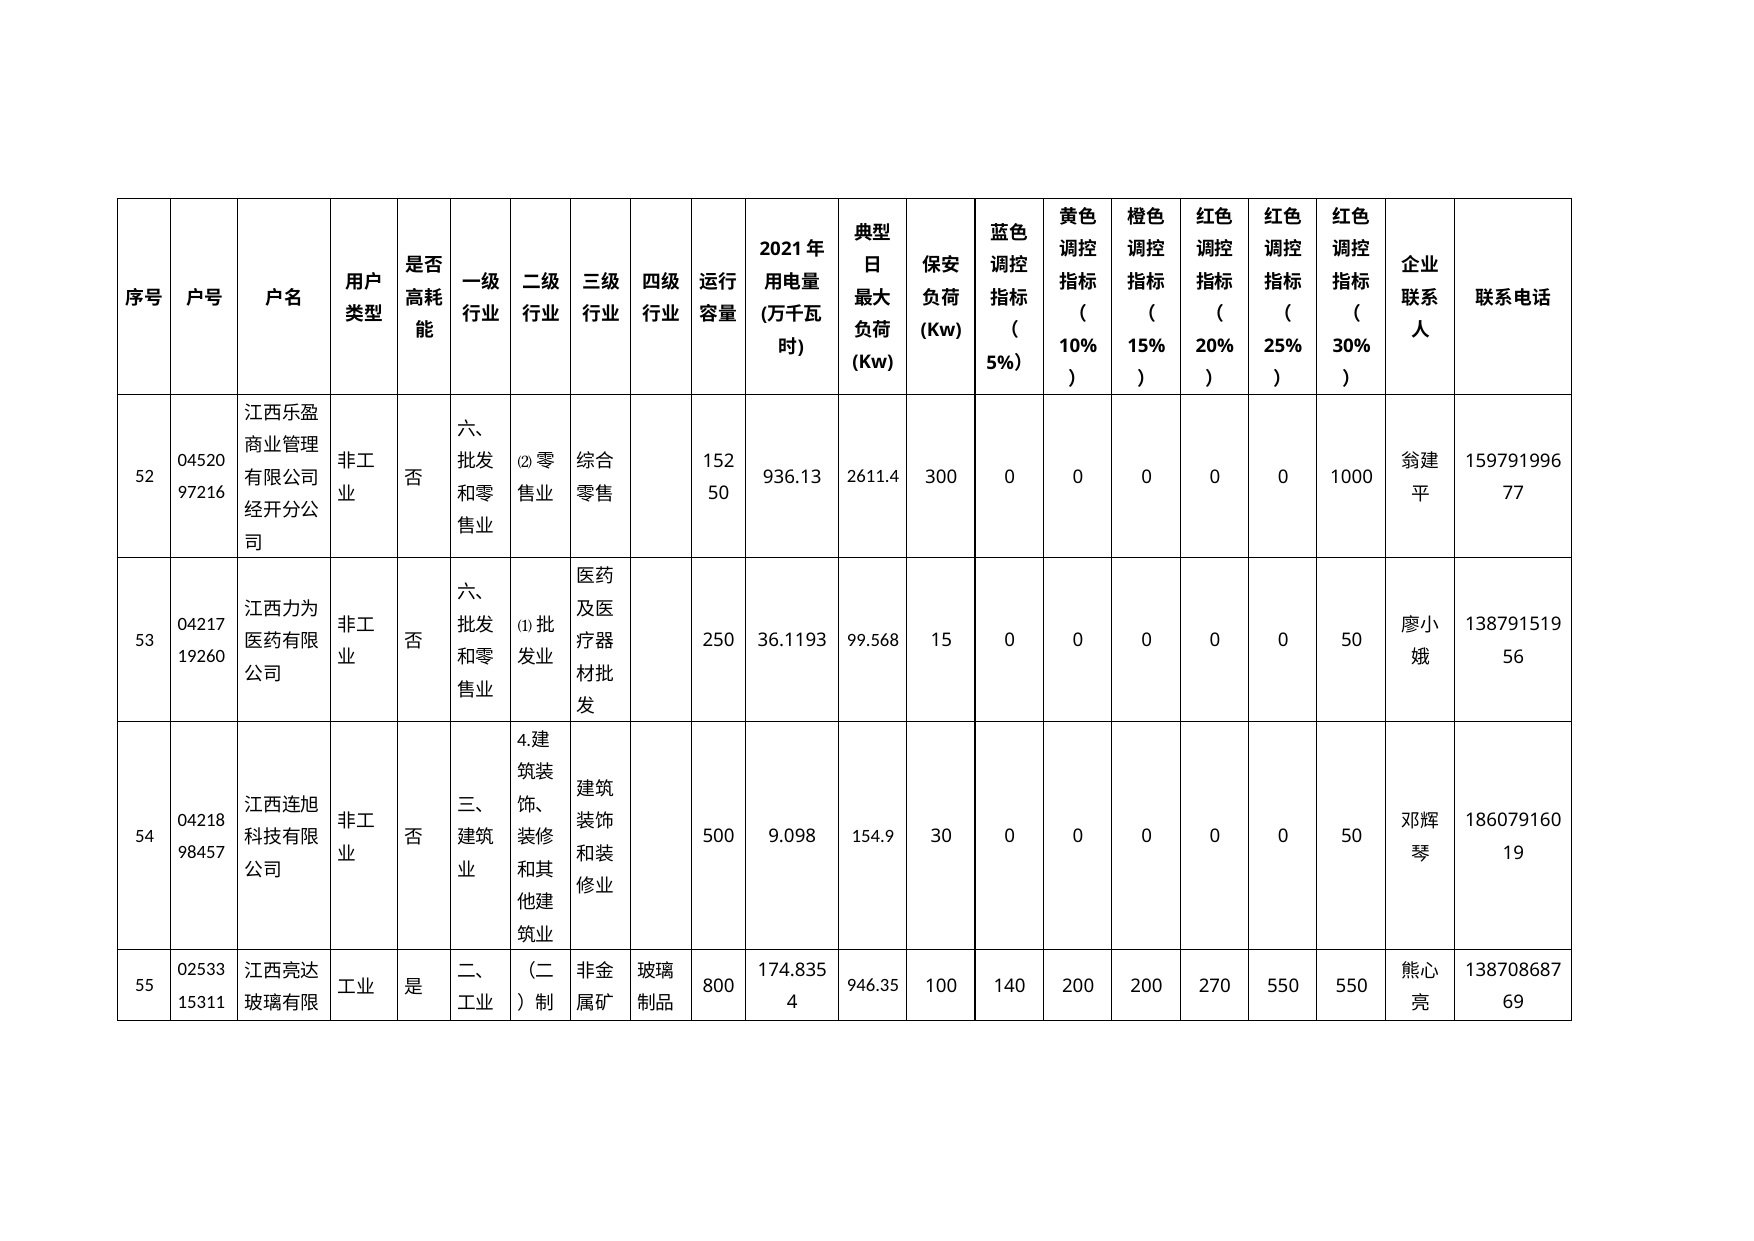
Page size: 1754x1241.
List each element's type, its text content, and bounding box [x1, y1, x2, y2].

table_cell [631, 722, 691, 949]
table_cell 0 [1249, 395, 1316, 557]
table_cell 0 [1112, 722, 1180, 949]
table_header 红色 调控 指标 （25%） [1249, 199, 1316, 394]
table_cell 0 [1044, 722, 1111, 949]
table_header 运行 容量 [692, 199, 745, 394]
table_cell 否 [398, 722, 450, 949]
table_header 蓝色 调控 指标 （5%） [976, 199, 1043, 394]
table_cell （二）制造业 [511, 950, 570, 1020]
table_cell 936.13 [746, 395, 838, 557]
table_header 户号 [171, 199, 237, 394]
table_header 用户 类型 [331, 199, 397, 394]
table_cell [631, 395, 691, 557]
table_cell 医药及医疗器材批发 [571, 558, 630, 721]
table_cell 0 [976, 722, 1043, 949]
table_header 黄色 调控 指标 （10%） [1044, 199, 1111, 394]
table_cell 18607916019 [1455, 722, 1571, 949]
table_cell 4.建筑装饰、装修和其他建筑业 [511, 722, 570, 949]
table_cell 0 [1249, 722, 1316, 949]
table_cell 江西亮达玻璃有限公司 [238, 950, 330, 1020]
table_cell 非工业 [331, 395, 397, 557]
table_cell 13870868769 [1455, 950, 1571, 1020]
table_header 是否 高耗能 [398, 199, 450, 394]
table_cell 0 [1044, 558, 1111, 721]
table_cell 0421898457 [171, 722, 237, 949]
table_header 2021年 用电量 (万千瓦时) [746, 199, 838, 394]
table_cell 0421719260 [171, 558, 237, 721]
table_cell 50 [1317, 558, 1385, 721]
table_cell 邓辉琴 [1386, 722, 1454, 949]
table_cell 是 [398, 950, 450, 1020]
table_cell 53 [118, 558, 170, 721]
table_header 橙色 调控 指标 （15%） [1112, 199, 1180, 394]
table_cell 江西力为医药有限公司 [238, 558, 330, 721]
table_cell 30 [907, 722, 974, 949]
table_cell 55 [118, 950, 170, 1020]
table_cell 946.35 [839, 950, 906, 1020]
table_cell ⑵零售业 [511, 395, 570, 557]
table_cell 550 [1249, 950, 1316, 1020]
table_cell 廖小娥 [1386, 558, 1454, 721]
table_cell 江西连旭科技有限公司 [238, 722, 330, 949]
table_header 典型日 最大 负荷 (Kw) [839, 199, 906, 394]
table_cell 非工业 [331, 722, 397, 949]
table_cell 99.568 [839, 558, 906, 721]
table_cell 9.098 [746, 722, 838, 949]
table_cell 54 [118, 722, 170, 949]
table_cell 翁建平 [1386, 395, 1454, 557]
table_header 企业 联系人 [1386, 199, 1454, 394]
table_cell 0452097216 [171, 395, 237, 557]
table_cell 174.8354 [746, 950, 838, 1020]
table_cell 52 [118, 395, 170, 557]
table_cell 非工业 [331, 558, 397, 721]
table_header 三级 行业 [571, 199, 630, 394]
table_header 一级 行业 [451, 199, 510, 394]
table_cell 0 [1044, 395, 1111, 557]
table_header 红色 调控 指标 （30%） [1317, 199, 1385, 394]
table_cell 江西乐盈商业管理有限公司经开分公司 [238, 395, 330, 557]
table_cell 建筑装饰和装修业 [571, 722, 630, 949]
table_header 四级 行业 [631, 199, 691, 394]
table_cell 2611.4 [839, 395, 906, 557]
table_cell 六、批发和零售业 [451, 395, 510, 557]
table_cell 200 [1044, 950, 1111, 1020]
table_cell 0253315311 [171, 950, 237, 1020]
table_cell 250 [692, 558, 745, 721]
table_header 保安 负荷 (Kw) [907, 199, 974, 394]
table_cell 非金属矿物制品业 [571, 950, 630, 1020]
table_cell 0 [1181, 722, 1248, 949]
table_cell 100 [907, 950, 974, 1020]
table_cell 综合零售 [571, 395, 630, 557]
table_header 二级 行业 [511, 199, 570, 394]
table_header 序号 [118, 199, 170, 394]
table_cell 270 [1181, 950, 1248, 1020]
table_cell 0 [1181, 395, 1248, 557]
table_cell ⑴批发业 [511, 558, 570, 721]
table_cell 1000 [1317, 395, 1385, 557]
table_cell 三、建筑业 [451, 722, 510, 949]
table_cell 0 [1249, 558, 1316, 721]
table_cell 550 [1317, 950, 1385, 1020]
table_cell 熊心亮 [1386, 950, 1454, 1020]
table_cell 0 [976, 395, 1043, 557]
table_cell 否 [398, 558, 450, 721]
table_cell 0 [1112, 395, 1180, 557]
table_cell 15979199677 [1455, 395, 1571, 557]
table_cell 0 [1112, 558, 1180, 721]
table_header 联系电话 [1455, 199, 1571, 394]
table_header 户名 [238, 199, 330, 394]
table_cell 140 [976, 950, 1043, 1020]
table_cell 二、工业 [451, 950, 510, 1020]
table_cell 500 [692, 722, 745, 949]
table_cell 0 [1181, 558, 1248, 721]
table_cell 0 [976, 558, 1043, 721]
table_cell 否 [398, 395, 450, 557]
table_cell 154.9 [839, 722, 906, 949]
table_cell 36.1193 [746, 558, 838, 721]
table_cell [631, 558, 691, 721]
table_cell 50 [1317, 722, 1385, 949]
table_cell 15250 [692, 395, 745, 557]
table_cell 800 [692, 950, 745, 1020]
table_header 红色 调控 指标 （20%） [1181, 199, 1248, 394]
table_cell 玻璃制品制造 [631, 950, 691, 1020]
table_cell 13879151956 [1455, 558, 1571, 721]
table_cell 15 [907, 558, 974, 721]
table_cell 200 [1112, 950, 1180, 1020]
table_cell 工业 [331, 950, 397, 1020]
table_cell 六、批发和零售业 [451, 558, 510, 721]
table_cell 300 [907, 395, 974, 557]
